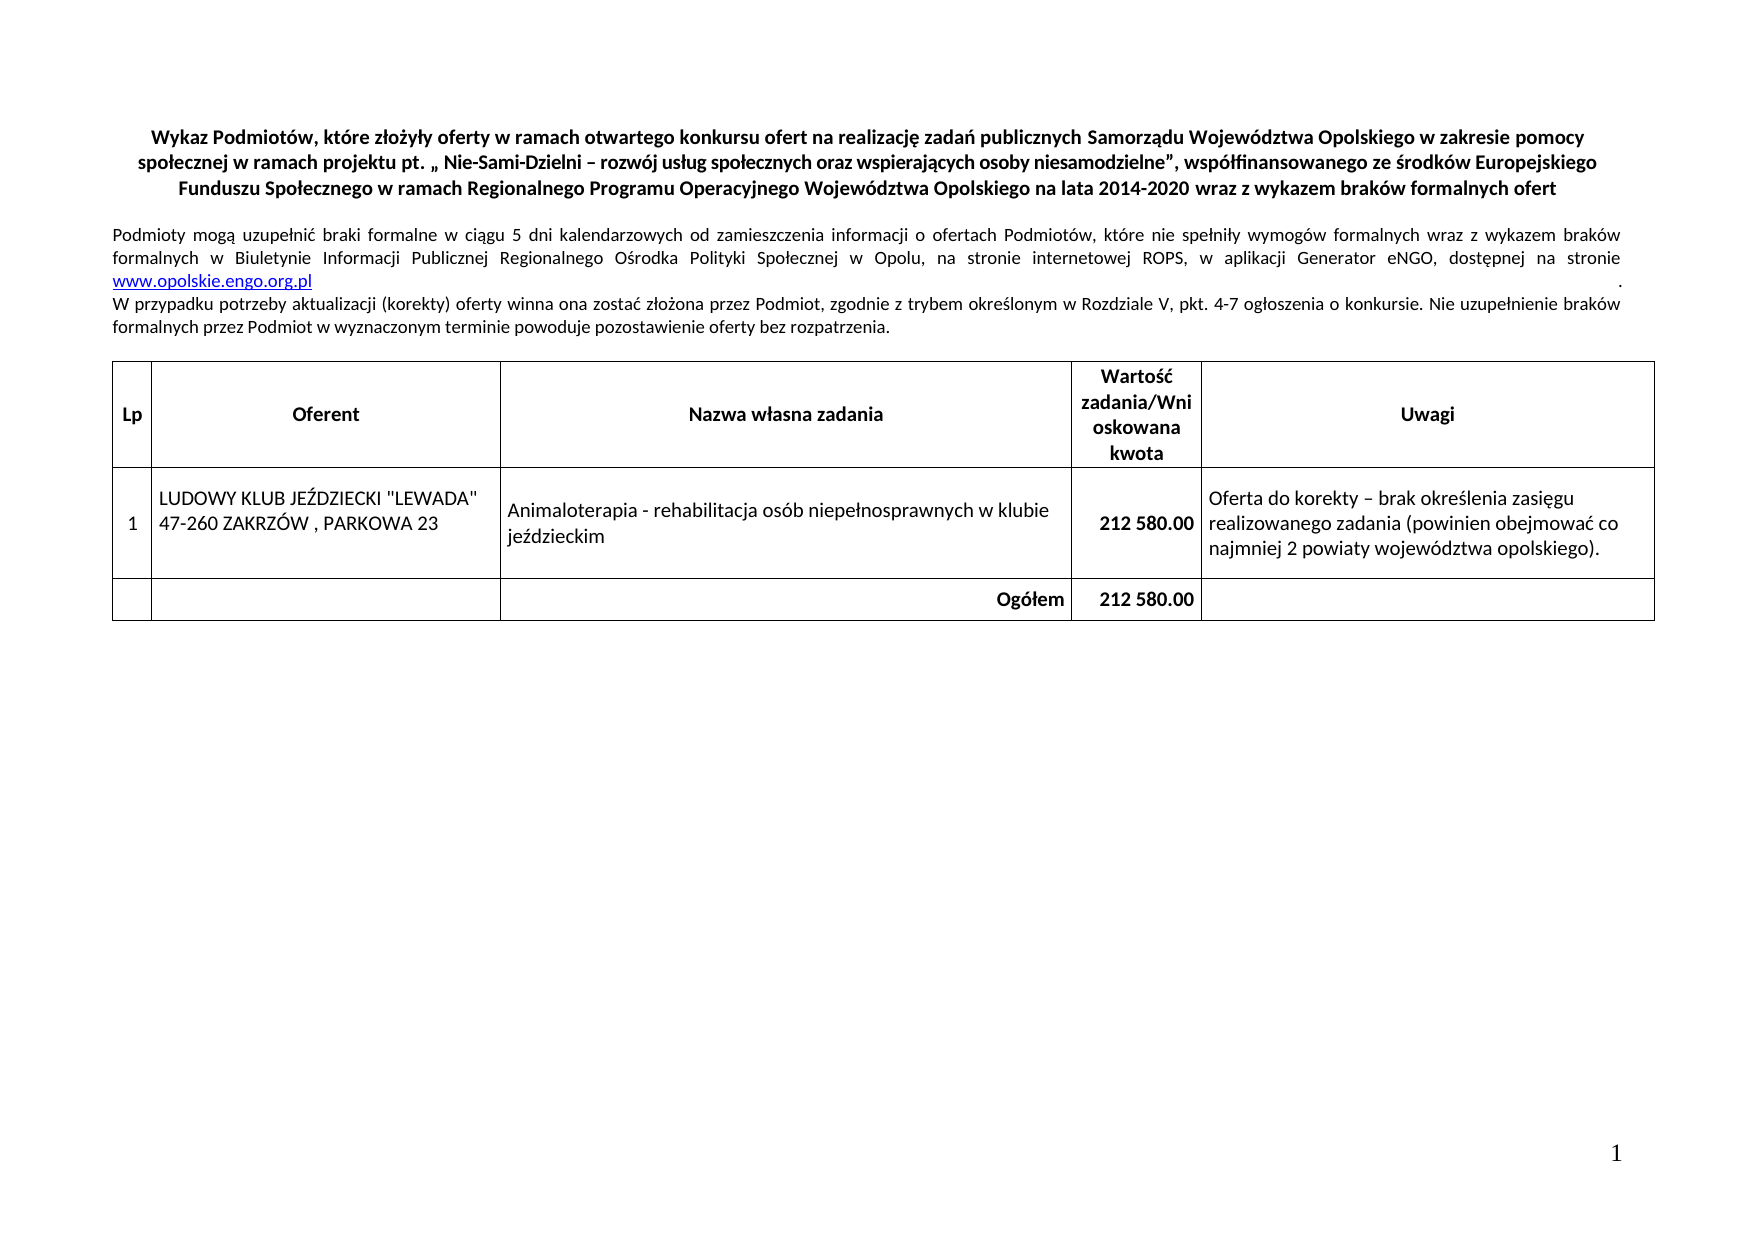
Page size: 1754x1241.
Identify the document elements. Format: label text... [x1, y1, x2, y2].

table_header Uwagi [1202, 362, 1654, 467]
table_cell 212 580.00 [1072, 579, 1201, 620]
table_header Wartość zadania/Wnioskowana kwota [1072, 362, 1201, 467]
table_cell 1 [113, 468, 151, 578]
table_cell LUDOWY KLUB JEŹDZIECKI "LEWADA" 47-260 ZAKRZÓW , PARKOWA 23 [152, 468, 500, 578]
table_cell [152, 579, 500, 620]
table_header Nazwa własna zadania [501, 362, 1071, 467]
table_cell [113, 579, 151, 620]
table_cell Animaloterapia - rehabilitacja osób niepełnosprawnych w klubie jeździeckim [501, 468, 1071, 578]
table_cell Oferta do korekty – brak określenia zasięgu realizowanego zadania (powinien obejmować co najmniej 2 powiaty województwa opolskiego). [1202, 468, 1654, 578]
table_cell Ogółem [501, 579, 1071, 620]
table_cell [1202, 579, 1654, 620]
table_header Lp [113, 362, 151, 467]
text Podmioty mogą uzupełnić braki formalne w ciągu 5 dni kalendarzowych od zamieszczenia informacji o ofertach Podmiotów, które nie spełniły wymogów formalnych wraz z wykazem braków formalnych w Biuletynie Informacji Publicznej Regionalnego Ośrodka Polityki Społecznej w Opolu, na stronie internetowej ROPS, w aplikacji Generator eNGO, dostępnej na stronie www.opolskie.engo.org.pl . W przypadku potrzeby aktualizacji (korekty) oferty winna ona zostać złożona przez Podmiot, zgodnie z trybem określonym w Rozdziale V, pkt. 4-7 ogłoszenia o konkursie. Nie uzupełnienie braków formalnych przez Podmiot w wyznaczonym terminie powoduje pozostawienie oferty bez rozpatrzenia. [112, 223, 1623, 338]
table_cell 212 580.00 [1072, 468, 1201, 578]
text Wykaz Podmiotów, które złożyły oferty w ramach otwartego konkursu ofert na realizację zadań publicznych Samorządu Województwa Opolskiego w zakresie pomocy społecznej w ramach projektu pt. „ Nie-Sami-Dzielni – rozwój usług społecznych oraz wspierających osoby niesamodzielne”, współfinansowanego ze środków Europejskiego Funduszu Społecznego w ramach Regionalnego Programu Operacyjnego Województwa Opolskiego na lata 2014-2020 wraz z wykazem braków formalnych ofert [112, 124, 1623, 200]
table_header Oferent [152, 362, 500, 467]
